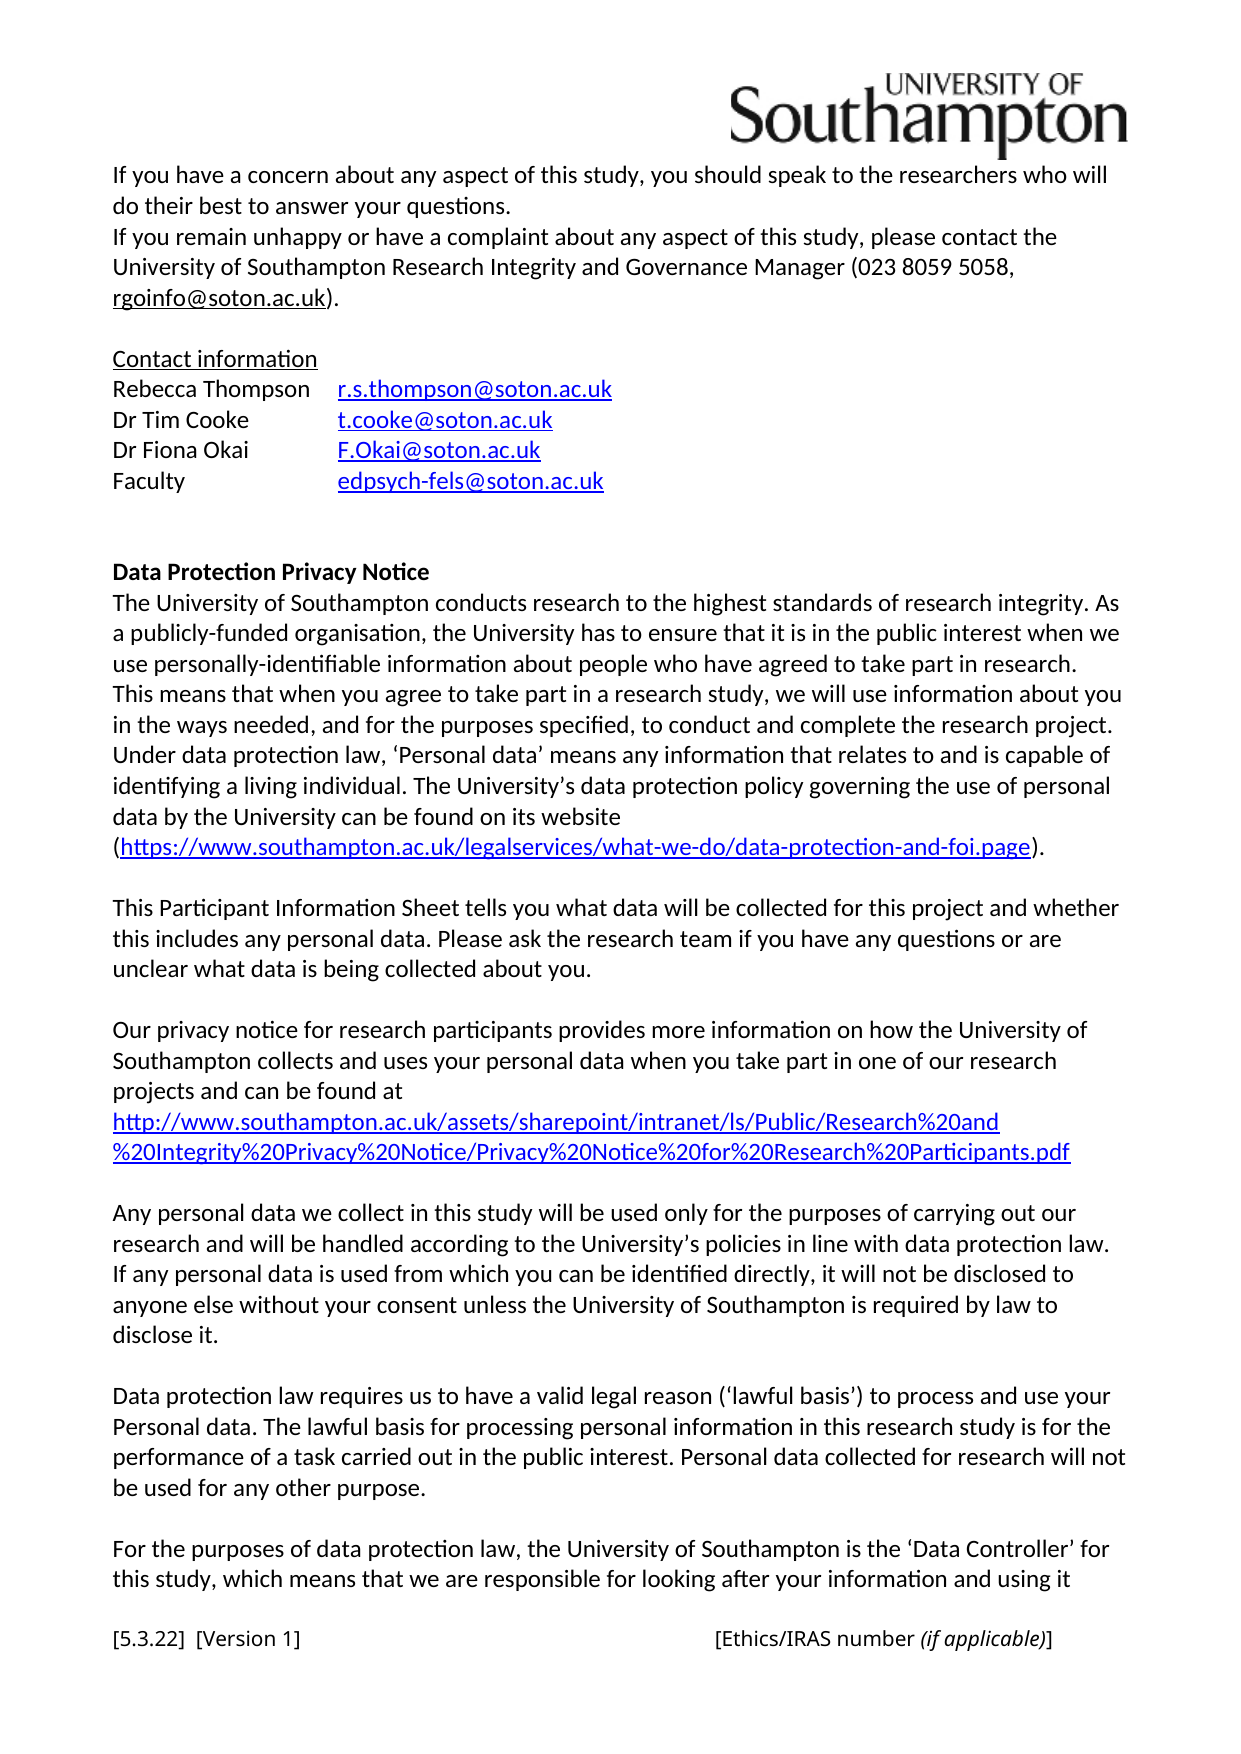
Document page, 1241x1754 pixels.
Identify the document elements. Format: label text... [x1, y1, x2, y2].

text Dr Fiona Okai F.Okai@soton.ac.uk [112, 434, 1128, 465]
text Contact information [112, 343, 1128, 373]
text The University of Southampton conducts research to the highest standards of research integrity. As a publicly-funded organisation, the University has to ensure that it is in the public interest when we use personally-identifiable information about people who have agreed to take part in research. This means that when you agree to take part in a research study, we will use information about you in the ways needed, and for the purposes specified, to conduct and complete the research project. Under data protection law, ‘Personal data’ means any information that relates to and is capable of identifying a living individual. The University’s data protection policy governing the use of personal data by the University can be found on its website (https://www.southampton.ac.uk/legalservices/what-we-do/data-protection-and-foi.page). [112, 587, 1128, 862]
text Any personal data we collect in this study will be used only for the purposes of carrying out our research and will be handled according to the University’s policies in line with data protection law. If any personal data is used from which you can be identified directly, it will not be disclosed to anyone else without your consent unless the University of Southampton is required by law to disclose it. [112, 1197, 1128, 1350]
picture [731, 73, 1128, 160]
text Faculty edpsych-fels@soton.ac.uk [112, 465, 1128, 495]
text Rebecca Thompson r.s.thompson@soton.ac.uk [112, 373, 1128, 404]
text Our privacy notice for research participants provides more information on how the University of Southampton collects and uses your personal data when you take part in one of our research projects and can be found at http://www.southampton.ac.uk/assets/sharepoint/intranet/ls/Public/Research%20and%20Integrity%20Privacy%20Notice/Privacy%20Notice%20for%20Research%20Participants.pdf [112, 1014, 1128, 1167]
text Dr Tim Cooke t.cooke@soton.ac.uk [112, 404, 1128, 434]
text Data protection law requires us to have a valid legal reason (‘lawful basis’) to process and use your Personal data. The lawful basis for processing personal information in this research study is for the performance of a task carried out in the public interest. Personal data collected for research will not be used for any other purpose. [112, 1381, 1128, 1503]
text Data Protection Privacy Notice [112, 556, 1128, 587]
text If you have a concern about any aspect of this study, you should speak to the researchers who will do their best to answer your questions. [112, 160, 1128, 221]
text This Participant Information Sheet tells you what data will be collected for this project and whether this includes any personal data. Please ask the research team if you have any questions or are unclear what data is being collected about you. [112, 892, 1128, 984]
text If you remain unhappy or have a complaint about any aspect of this study, please contact the University of Southampton Research Integrity and Governance Manager (023 8059 5058, rgoinfo@soton.ac.uk). [112, 221, 1128, 312]
